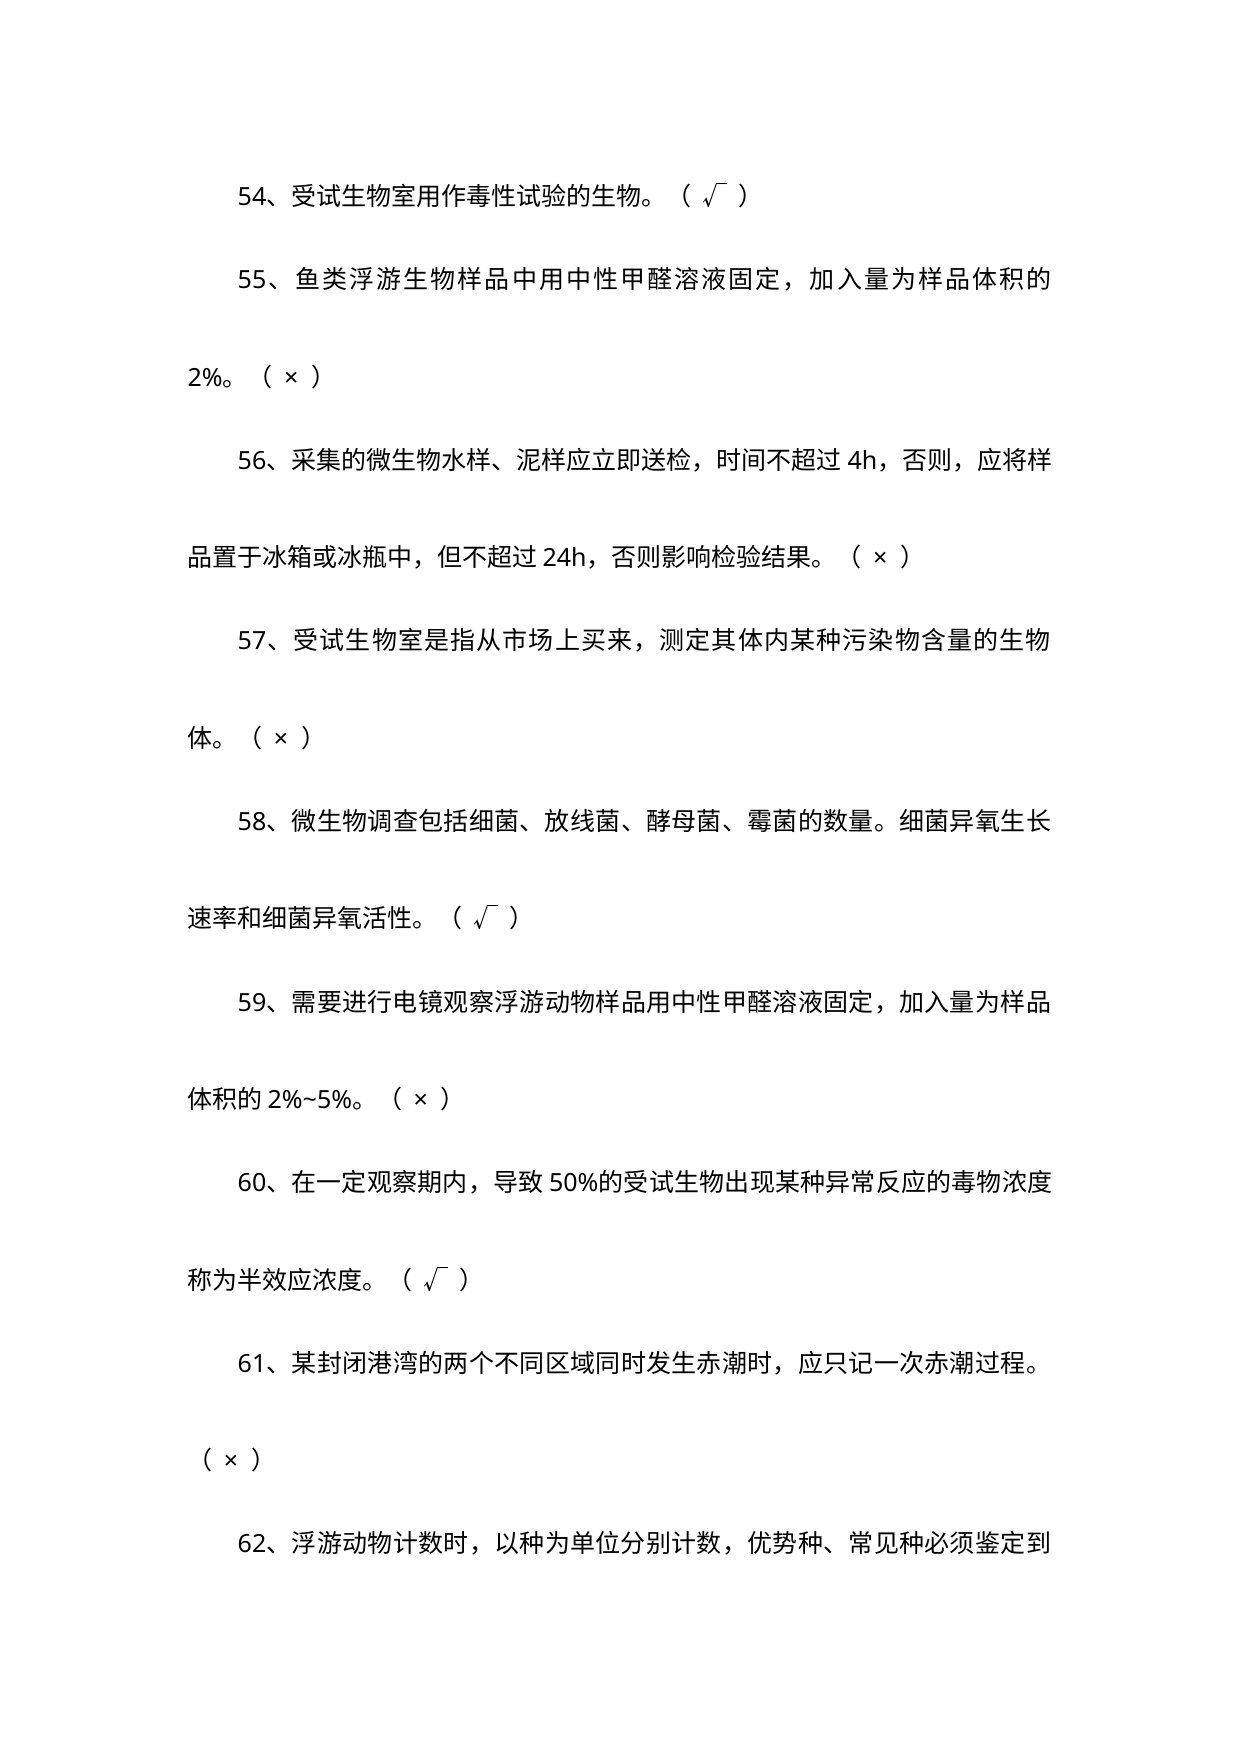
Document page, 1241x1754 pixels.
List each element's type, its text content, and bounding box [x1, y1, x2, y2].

text 55、鱼类浮游生物样品中用中性甲醛溶液固定，加入量为样品体积的2%。（ × ） [187, 245, 1053, 408]
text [187, 1509, 1053, 1574]
text 58、微生物调查包括细菌、放线菌、酵母菌、霉菌的数量。细菌异氧生长速率和细菌异氧活性。（ √ ） [187, 787, 1053, 949]
text 56、采集的微生物水样、泥样应立即送检，时间不超过4h，否则，应将样品置于冰箱或冰瓶中，但不超过24h，否则影响检验结果。（ × ） [187, 426, 1053, 588]
text 60、在一定观察期内，导致50%的受试生物出现某种异常反应的毒物浓度称为半效应浓度。（ √ ） [187, 1148, 1053, 1311]
text 61、某封闭港湾的两个不同区域同时发生赤潮时，应只记一次赤潮过程。（ × ） [187, 1329, 1053, 1491]
text 54、受试生物室用作毒性试验的生物。（ √ ） [187, 162, 1053, 227]
text 57、受试生物室是指从市场上买来，测定其体内某种污染物含量的生物体。（ × ） [187, 606, 1053, 769]
text 59、需要进行电镜观察浮游动物样品用中性甲醛溶液固定，加入量为样品体积的2%~5%。（ × ） [187, 968, 1053, 1130]
